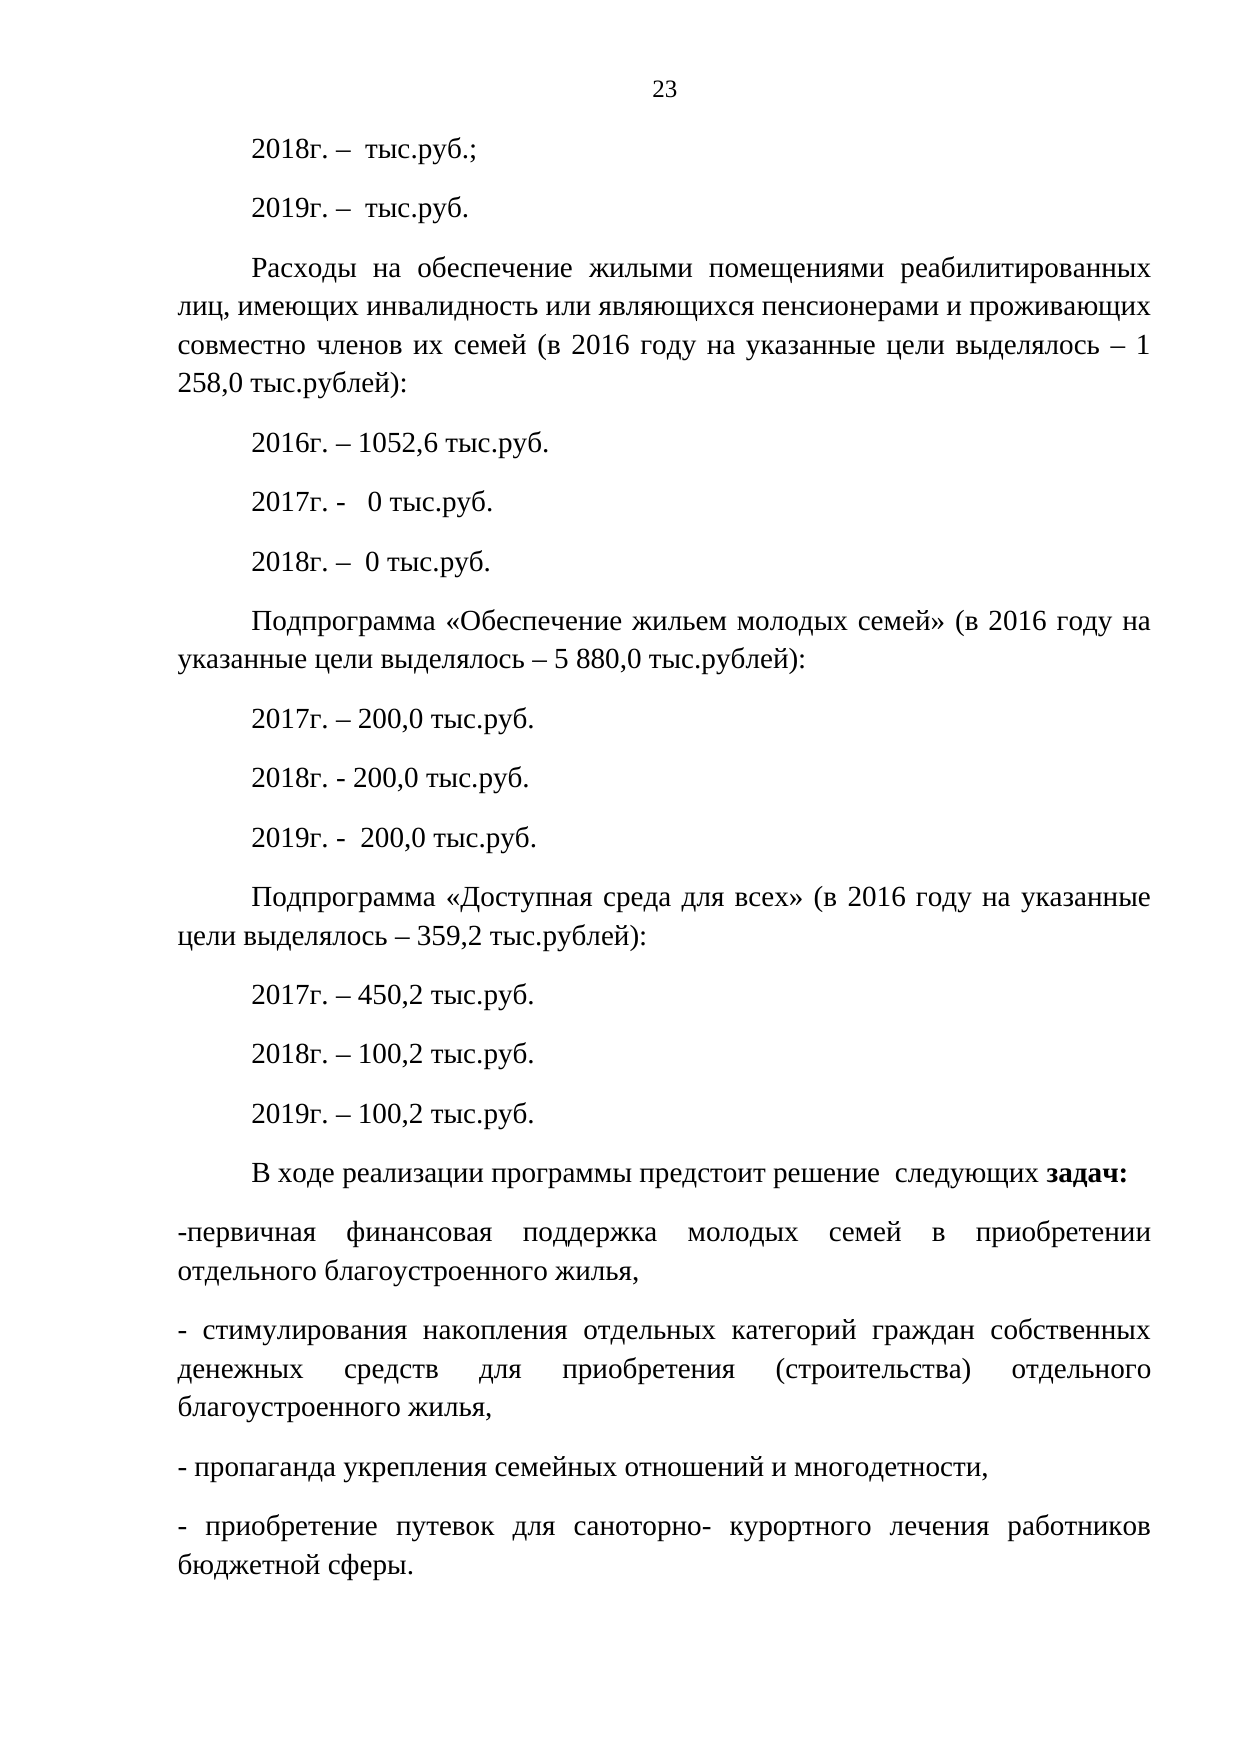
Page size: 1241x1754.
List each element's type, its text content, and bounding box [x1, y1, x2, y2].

text 2019г. - 200,0 тыс.руб. [177, 820, 1152, 853]
text 2017г. – 200,0 тыс.руб. [177, 701, 1152, 734]
text 2018г. – тыс.руб.; [177, 131, 1152, 165]
text Подпрограмма «Обеспечение жильем молодых семей» (в 2016 году на указанные цели выделялось – 5 880,0 тыс.рублей): [177, 603, 1152, 675]
text 2018г. – 0 тыс.руб. [177, 544, 1152, 577]
text В ходе реализации программы предстоит решение следующих задач: [177, 1155, 1152, 1189]
text 2018г. - 200,0 тыс.руб. [177, 760, 1152, 794]
text Подпрограмма «Доступная среда для всех» (в 2016 году на указанные цели выделялось – 359,2 тыс.рублей): [177, 879, 1152, 951]
text 2019г. – 100,2 тыс.руб. [177, 1096, 1152, 1129]
text Расходы на обеспечение жилыми помещениями реабилитированных лиц, имеющих инвалидность или являющихся пенсионерами и проживающих совместно членов их семей (в 2016 году на указанные цели выделялось – 1 258,0 тыс.рублей): [177, 250, 1152, 399]
text 2016г. – 1052,6 тыс.руб. [177, 425, 1152, 458]
text - стимулирования накопления отдельных категорий граждан собственных денежных средств для приобретения (строительства) отдельного благоустроенного жилья, [177, 1312, 1152, 1423]
text - пропаганда укрепления семейных отношений и многодетности, [177, 1449, 1152, 1482]
text 2017г. – 450,2 тыс.руб. [177, 977, 1152, 1011]
text 2017г. - 0 тыс.руб. [177, 484, 1152, 518]
text 2019г. – тыс.руб. [177, 191, 1152, 224]
text 2018г. – 100,2 тыс.руб. [177, 1036, 1152, 1070]
text -первичная финансовая поддержка молодых семей в приобретении отдельного благоустроенного жилья, [177, 1214, 1152, 1287]
text - приобретение путевок для саноторно- курортного лечения работников бюджетной сферы. [177, 1508, 1152, 1580]
